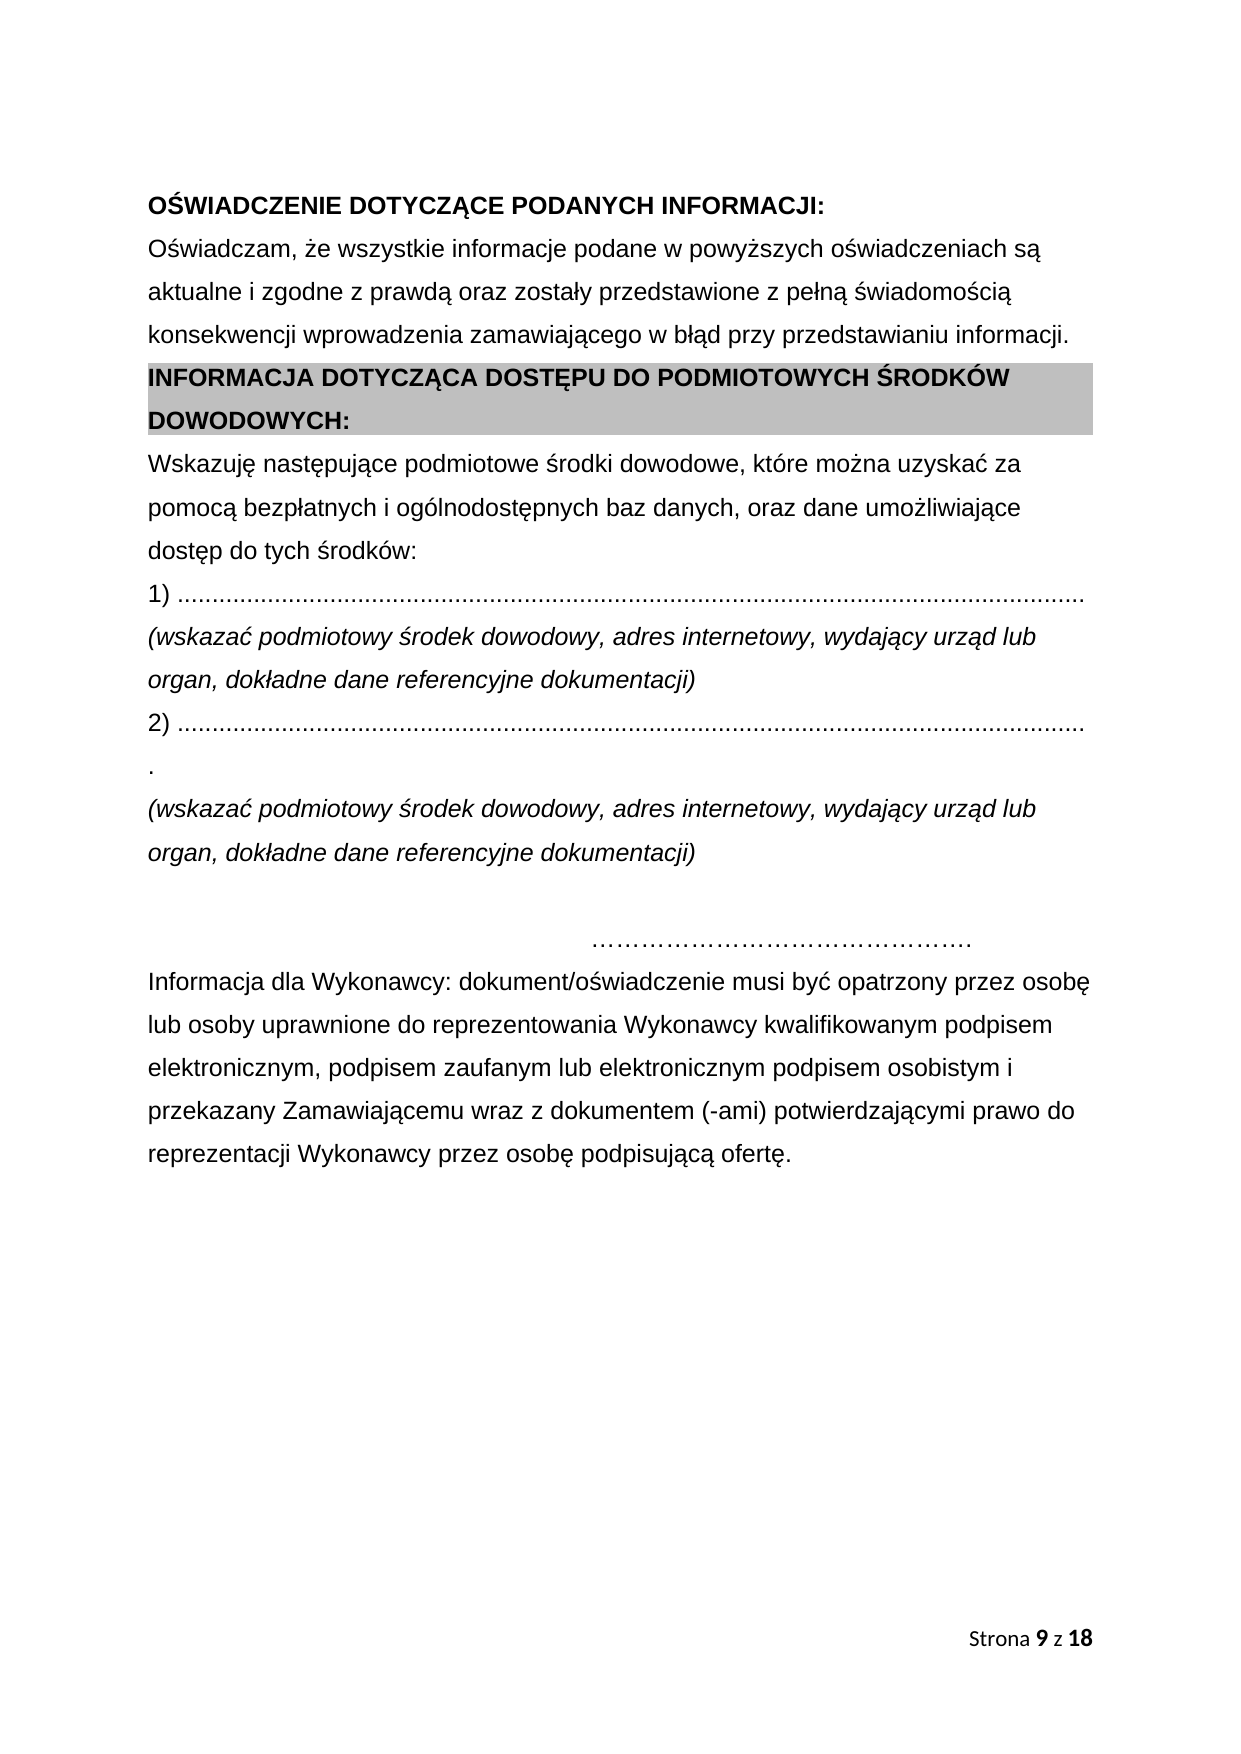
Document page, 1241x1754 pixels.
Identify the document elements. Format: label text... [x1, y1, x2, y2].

text 1) ................................................................................................................................... [148, 579, 1093, 608]
text INFORMACJA DOTYCZĄCA DOSTĘPU DO PODMIOTOWYCH ŚRODKÓW DOWODOWYCH: [148, 363, 1093, 435]
text (wskazać podmiotowy środek dowodowy, adres internetowy, wydający urząd lub organ, dokładne dane referencyjne dokumentacji) [148, 622, 1093, 694]
text (wskazać podmiotowy środek dowodowy, adres internetowy, wydający urząd lub organ, dokładne dane referencyjne dokumentacji) [148, 794, 1093, 866]
text OŚWIADCZENIE DOTYCZĄCE PODANYCH INFORMACJI: [148, 148, 1093, 219]
text 2) .................................................................................................................................... [148, 708, 1093, 780]
text Oświadczam, że wszystkie informacje podane w powyższych oświadczeniach są aktualne i zgodne z prawdą oraz zostały przedstawione z pełną świadomością konsekwencji wprowadzenia zamawiającego w błąd przy przedstawianiu informacji. [148, 234, 1093, 349]
text ………………………………………. [148, 924, 1093, 953]
text Wskazuję następujące podmiotowe środki dowodowe, które można uzyskać za pomocą bezpłatnych i ogólnodostępnych baz danych, oraz dane umożliwiające dostęp do tych środków: [148, 449, 1093, 564]
text Informacja dla Wykonawcy: dokument/oświadczenie musi być opatrzony przez osobę lub osoby uprawnione do reprezentowania Wykonawcy kwalifikowanym podpisem elektronicznym, podpisem zaufanym lub elektronicznym podpisem osobistym i przekazany Zamawiającemu wraz z dokumentem (-ami) potwierdzającymi prawo do reprezentacji Wykonawcy przez osobę podpisującą ofertę. [148, 967, 1093, 1168]
